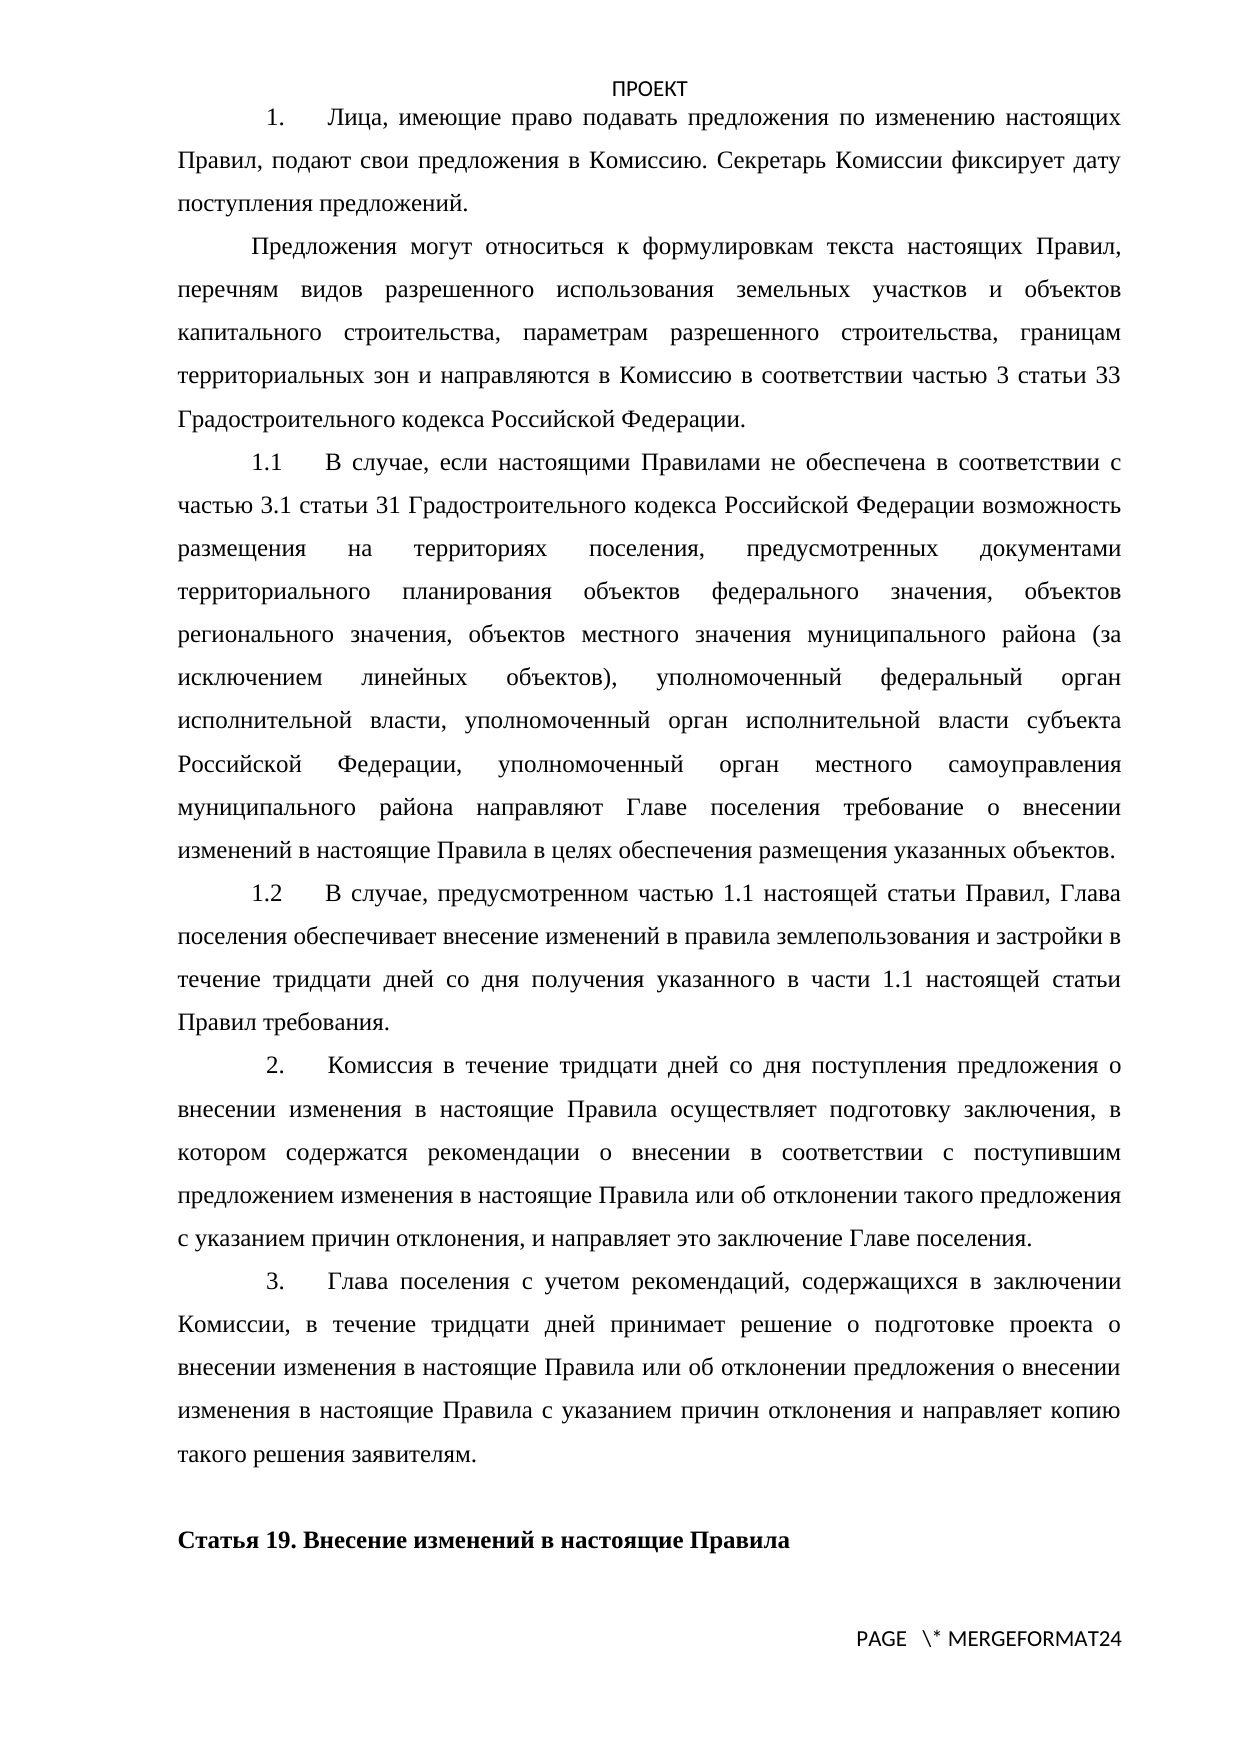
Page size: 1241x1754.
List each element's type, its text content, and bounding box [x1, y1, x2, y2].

list В случае, если настоящими Правилами не обеспечена в соответствии с частью 3.1 статьи 31 Градостроительного кодекса Российской Федерации возможность размещения на территориях поселения, предусмотренных документами территориального планирования объектов федерального значения, объектов регионального значения, объектов местного значения муниципального района (за исключением линейных объектов), уполномоченный федеральный орган исполнительной власти, уполномоченный орган исполнительной власти субъекта Российской Федерации, уполномоченный орган местного самоуправления муниципального района направляют Главе поселения требование о внесении изменений в настоящие Правила в целях обеспечения размещения указанных объектов. [177, 447, 1122, 864]
text Предложения могут относиться к формулировкам текста настоящих Правил, перечням видов разрешенного использования земельных участков и объектов капитального строительства, параметрам разрешенного строительства, границам территориальных зон и направляются в Комиссию в соответствии частью 3 статьи 33 Градостроительного кодекса Российской Федерации. [177, 231, 1122, 432]
list Комиссия в течение тридцати дней со дня поступления предложения о внесении изменения в настоящие Правила осуществляет подготовку заключения, в котором содержатся рекомендации о внесении в соответствии с поступившим предложением изменения в настоящие Правила или об отклонении такого предложения с указанием причин отклонения, и направляет это заключение Главе поселения. [177, 1051, 1122, 1252]
list Глава поселения с учетом рекомендаций, содержащихся в заключении Комиссии, в течение тридцати дней принимает решение о подготовке проекта о внесении изменения в настоящие Правила или об отклонении предложения о внесении изменения в настоящие Правила с указанием причин отклонения и направляет копию такого решения заявителям. [177, 1266, 1122, 1467]
list Лица, имеющие право подавать предложения по изменению настоящих Правил, подают свои предложения в Комиссию. Секретарь Комиссии фиксирует дату поступления предложений. [177, 102, 1122, 217]
text Статья 19. Внесение изменений в настоящие Правила [177, 1525, 1122, 1554]
list В случае, предусмотренном частью 1.1 настоящей статьи Правил, Глава поселения обеспечивает внесение изменений в правила землепользования и застройки в течение тридцати дней со дня получения указанного в части 1.1 настоящей статьи Правил требования. [177, 878, 1122, 1036]
